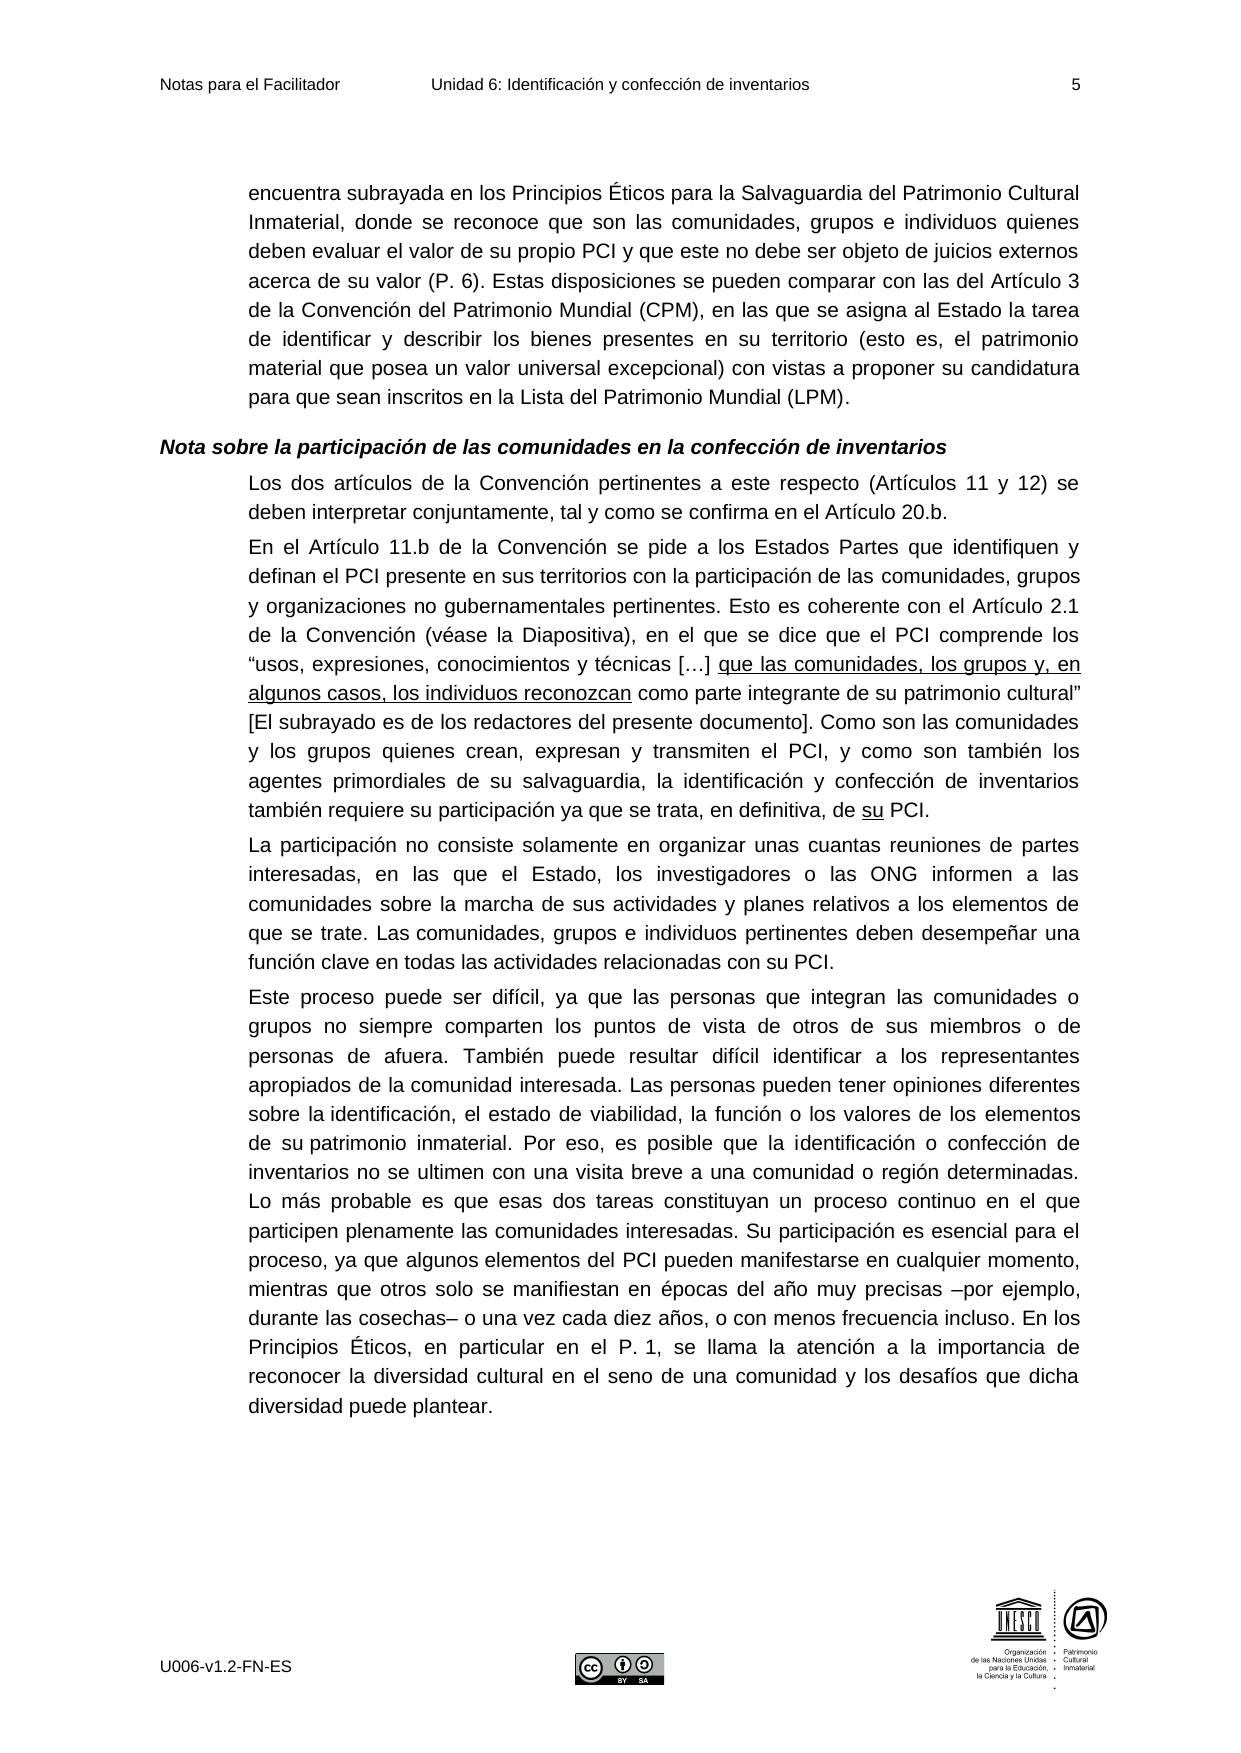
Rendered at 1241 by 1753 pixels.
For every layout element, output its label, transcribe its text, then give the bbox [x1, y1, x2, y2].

picture [575, 1653, 665, 1685]
text Este proceso puede ser difícil, ya que las personas que integran las comunidades o grupos no siempre comparten los puntos de vista de otros de sus miembros o de personas de afuera. También puede resultar difícil identificar a los representantes apropiados de la comunidad interesada. Las personas pueden tener opiniones diferentes sobre la identificación, el estado de viabilidad, la función o los valores de los elementos de su patrimonio inmaterial. Por eso, es posible que la identificación o confección de inventarios no se ultimen con una visita breve a una comunidad o región determinadas. Lo más probable es que esas dos tareas constituyan un proceso continuo en el que participen plenamente las comunidades interesadas. Su participación es esencial para el proceso, ya que algunos elementos del PCI pueden manifestarse en cualquier momento, mientras que otros solo se manifiestan en épocas del año muy precisas –por ejemplo, durante las cosechas– o una vez cada diez años, o con menos frecuencia incluso. En los Principios Éticos, en particular en el P. 1, se llama la atención a la importancia de reconocer la diversidad cultural en el seno de una comunidad y los desafíos que dicha diversidad puede plantear. [248, 981, 1081, 1419]
text La participación no consiste solamente en organizar unas cuantas reuniones de partes interesadas, en las que el Estado, los investigadores o las ONG informen a las comunidades sobre la marcha de sus actividades y planes relativos a los elementos de que se trate. Las comunidades, grupos e individuos pertinentes deben desempeñar una función clave en todas las actividades relacionadas con su PCI. [248, 829, 1081, 975]
text Nota sobre la participación de las comunidades en la confección de inventarios [159, 431, 1081, 461]
text Los dos artículos de la Convención pertinentes a este respecto (Artículos 11 y 12) se deben interpretar conjuntamente, tal y como se confirma en el Artículo 20.b. [248, 467, 1081, 525]
text En el Artículo 11.b de la Convención se pide a los Estados Partes que identifiquen y definan el PCI presente en sus territorios con la participación de las comunidades, grupos y organizaciones no gubernamentales pertinentes. Esto es coherente con el Artículo 2.1 de la Convención (véase la Diapositiva), en el que se dice que el PCI comprende los “usos, expresiones, conocimientos y técnicas […] que las comunidades, los grupos y, en algunos casos, los individuos reconozcan como parte integrante de su patrimonio cultural” [El subrayado es de los redactores del presente documento]. Como son las comunidades y los grupos quienes crean, expresan y transmiten el PCI, y como son también los agentes primordiales de su salvaguardia, la identificación y confección de inventarios también requiere su participación ya que se trata, en definitiva, de su PCI. [248, 531, 1081, 823]
picture [971, 1590, 1107, 1689]
